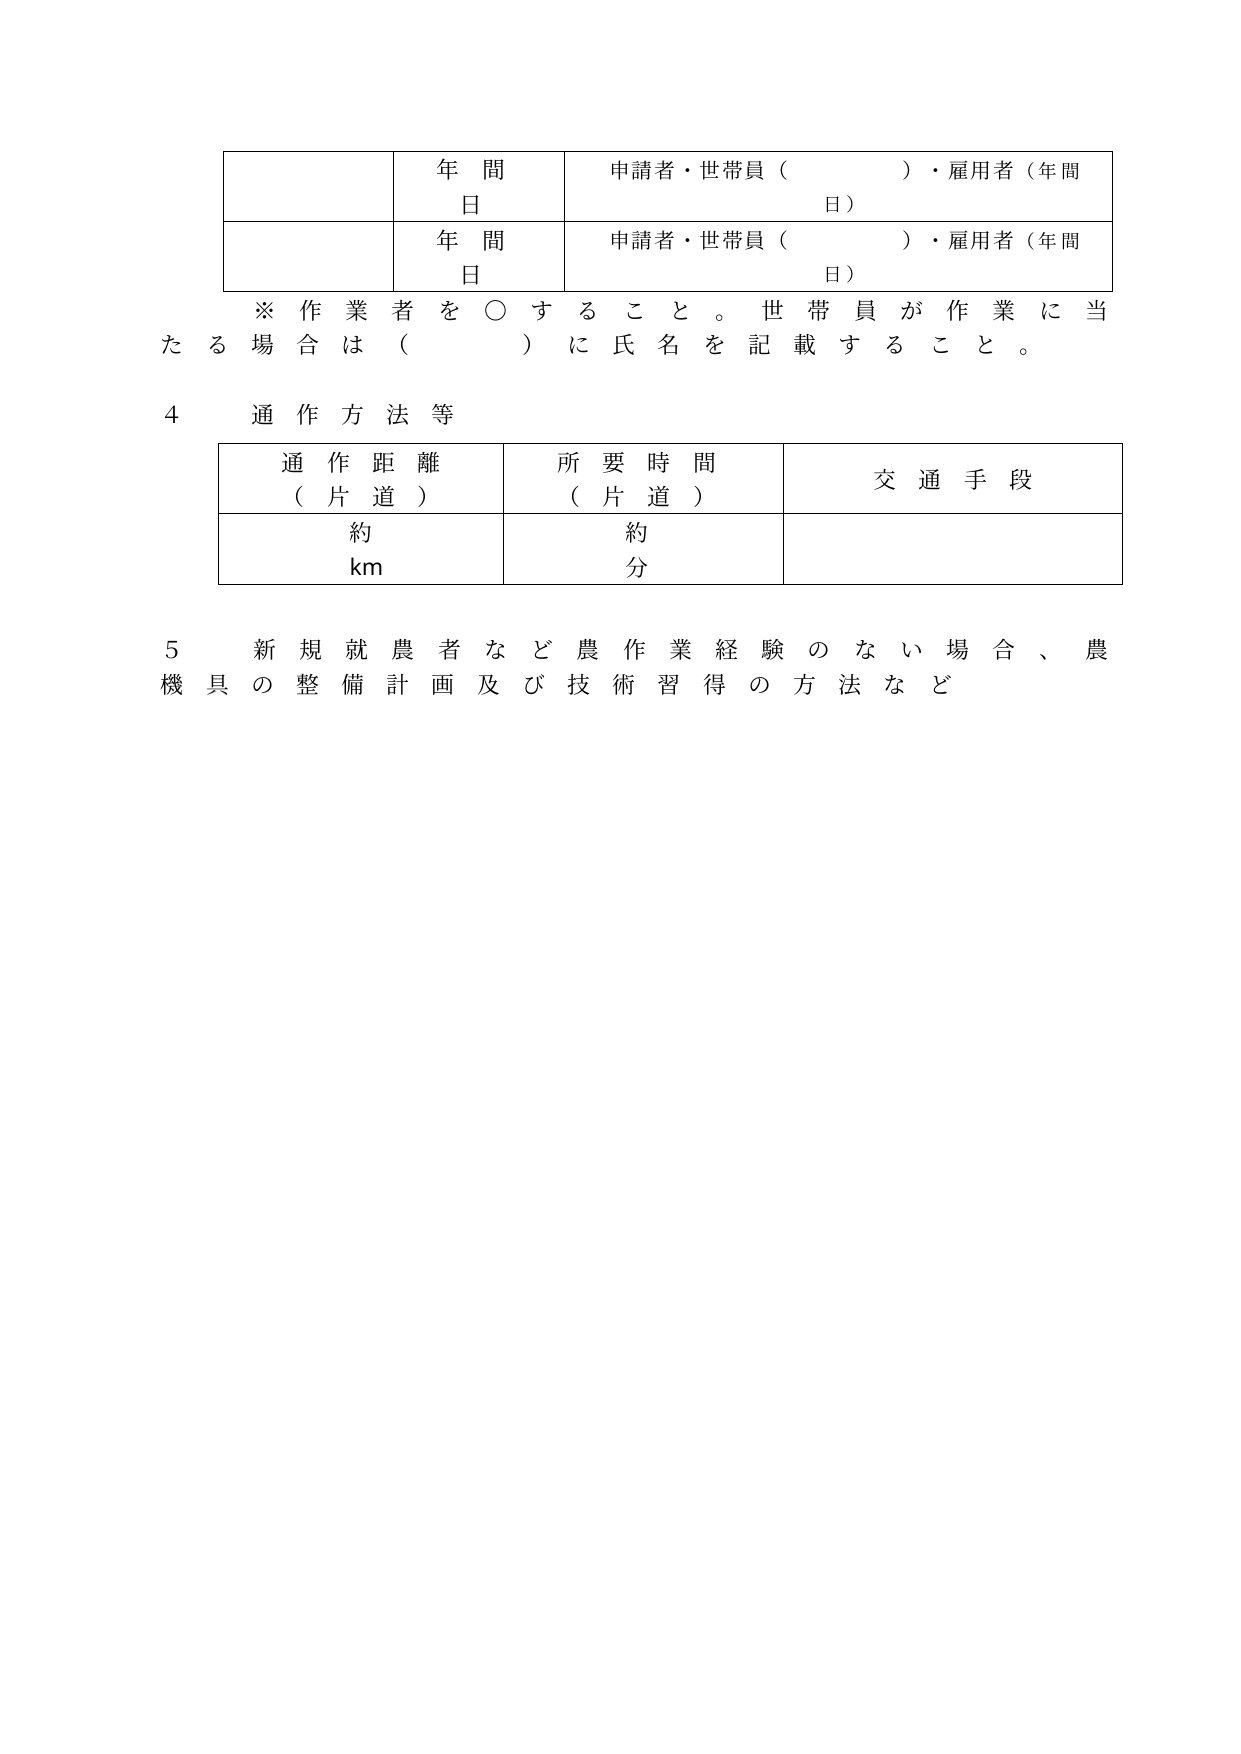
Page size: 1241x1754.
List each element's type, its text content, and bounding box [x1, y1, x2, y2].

text ４ 通作方法等 [161, 396, 1133, 431]
text ５ 新規就農者など農作業経験のない場合、農機具の整備計画及び技術習得の方法など [161, 632, 1133, 701]
table_cell 申請者・世帯員（ ）・雇用者（年間 日） [565, 152, 1112, 221]
text ※作業者を〇すること。世帯員が作業に当たる場合は（ ）に氏名を記載すること。 [161, 292, 1133, 361]
table_cell 年間 日 [394, 152, 564, 221]
table_cell [784, 514, 1122, 583]
table_cell 年間 日 [394, 222, 564, 291]
table_header 通作距離 （片道） [219, 444, 503, 513]
table_cell 約 km [219, 514, 503, 583]
table_header 交通手段 [784, 444, 1122, 513]
table_header 所要時間（片道） [504, 444, 783, 513]
table_cell [224, 222, 393, 291]
table_cell 申請者・世帯員（ ）・雇用者（年間 日） [565, 222, 1112, 291]
table_cell 約 分 [504, 514, 783, 583]
table_cell [224, 152, 393, 221]
